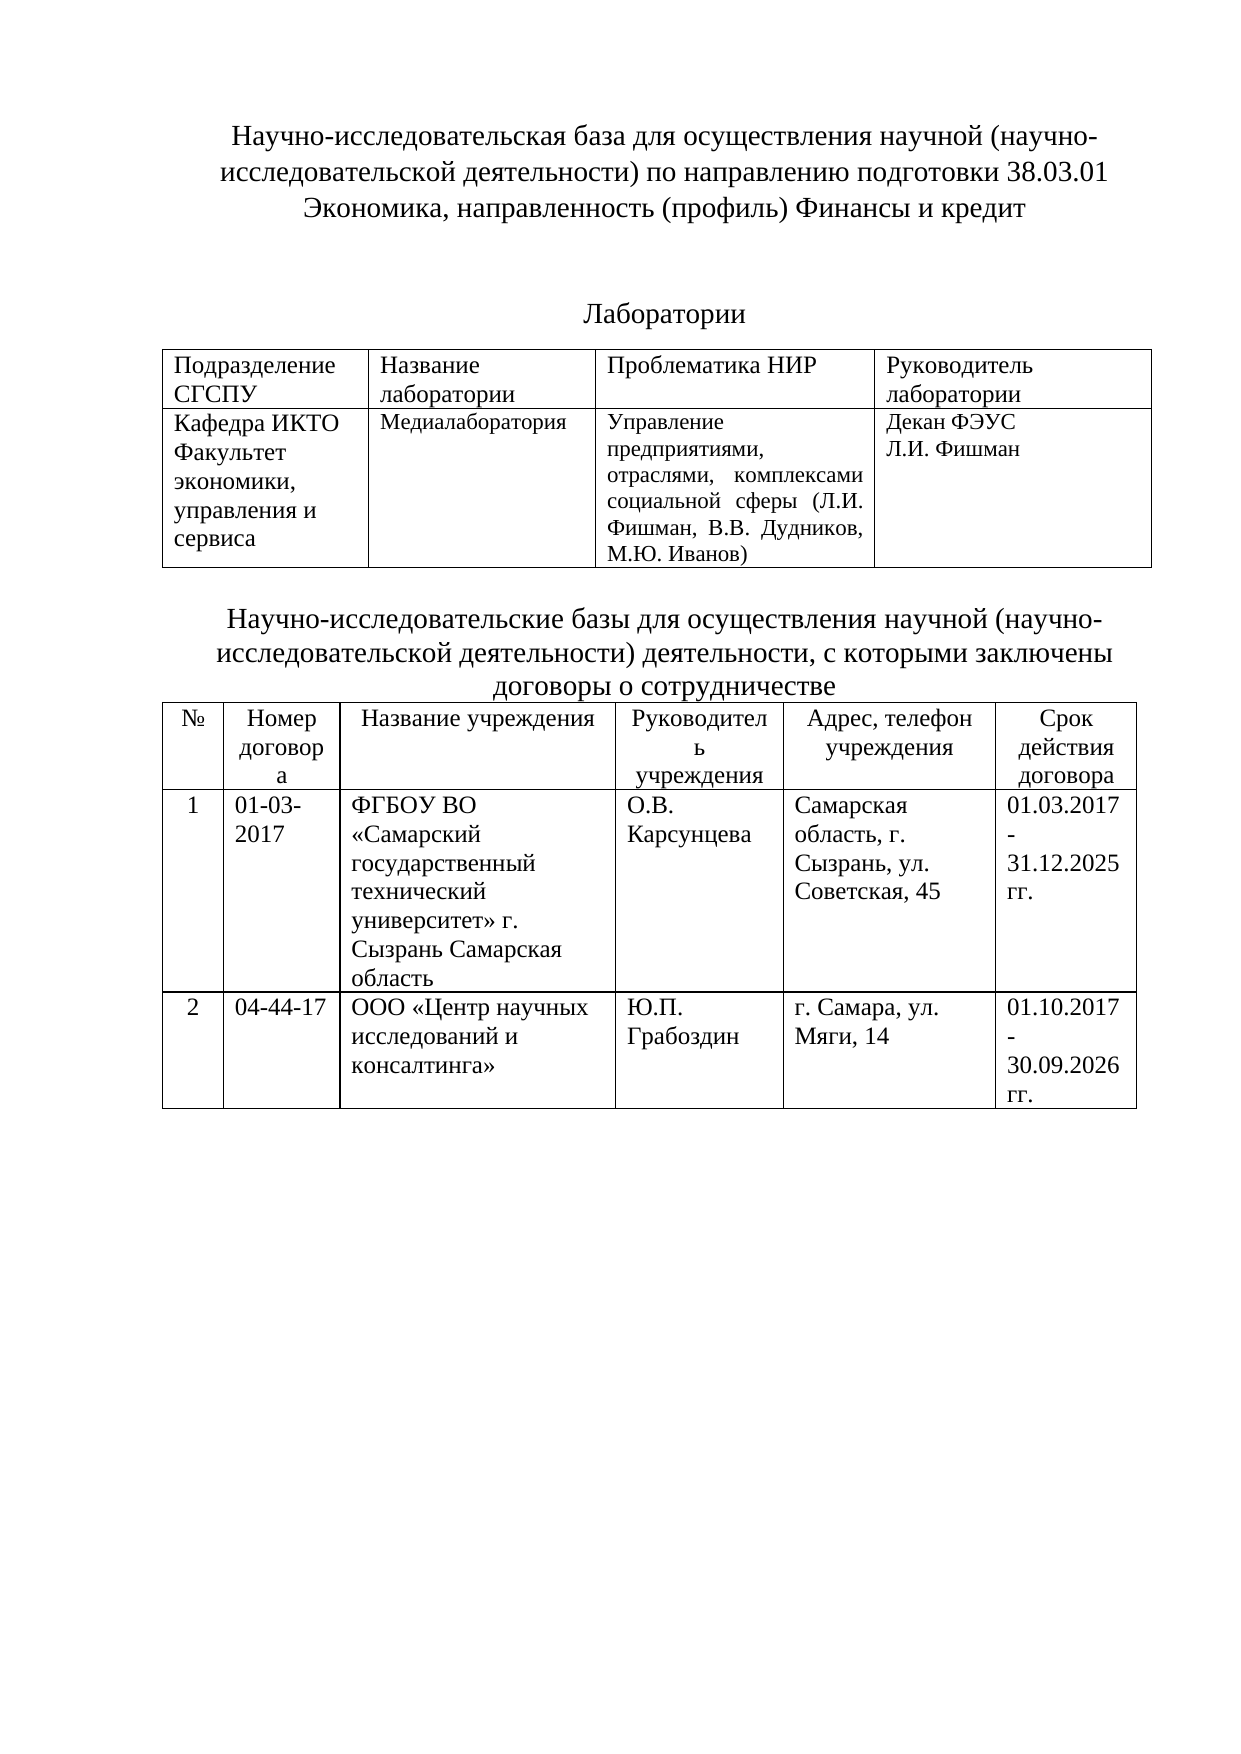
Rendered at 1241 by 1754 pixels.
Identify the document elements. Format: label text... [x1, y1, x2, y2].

table_header Срок действия договора [996, 703, 1136, 789]
table_cell 2 [163, 993, 223, 1107]
table_header Подразделение СГСПУ [163, 350, 368, 407]
table_header Название учреждения [341, 703, 615, 789]
table_cell Управление предприятиями, отраслями, комплексами социальной сферы (Л.И. Фишман, В.В. Дудников, М.Ю. Иванов) [596, 409, 874, 567]
table_cell Медиалаборатория [369, 409, 595, 567]
table_cell О.В. Карсунцева [616, 790, 783, 991]
table_header Номер договора [224, 703, 339, 789]
table_header Проблематика НИР [596, 350, 874, 407]
text Научно-исследовательская база для осуществления научной (научно-исследовательской деятельности) по направлению подготовки 38.03.01 Экономика, направленность (профиль) Финансы и кредит [177, 118, 1152, 224]
table_cell 01.03.2017-31.12.2025 гг. [996, 790, 1136, 991]
table_cell ФГБОУ ВО «Самарский государственный технический университет» г. Сызрань Самарская область [341, 790, 615, 991]
table_cell 01-03-2017 [224, 790, 339, 991]
table_cell Декан ФЭУС Л.И. Фишман [875, 409, 1151, 567]
text Лаборатории [177, 296, 1152, 329]
table_header Адрес, телефон учреждения [784, 703, 995, 789]
table_cell 1 [163, 790, 223, 991]
table_cell Самарская область, г. Сызрань, ул. Советская, 45 [784, 790, 995, 991]
list Научно-исследовательские базы для осуществления научной (научно-исследовательской деятельности) деятельности, с которыми заключены договоры о сотрудничестве [177, 601, 1152, 702]
table_cell 04-44-17 [224, 993, 339, 1107]
table_cell ООО «Центр научных исследований и консалтинга» [341, 993, 615, 1107]
table_cell г. Самара, ул. Мяги, 14 [784, 993, 995, 1107]
table_header Название лаборатории [369, 350, 595, 407]
table_cell Ю.П. Грабоздин [616, 993, 783, 1107]
table_cell Кафедра ИКТО Факультет экономики, управления и сервиса [163, 409, 368, 567]
table_cell 01.10.2017-30.09.2026 гг. [996, 993, 1136, 1107]
table_header Руководитель учреждения [616, 703, 783, 789]
table_header № [163, 703, 223, 789]
table_header Руководитель лаборатории [875, 350, 1151, 407]
